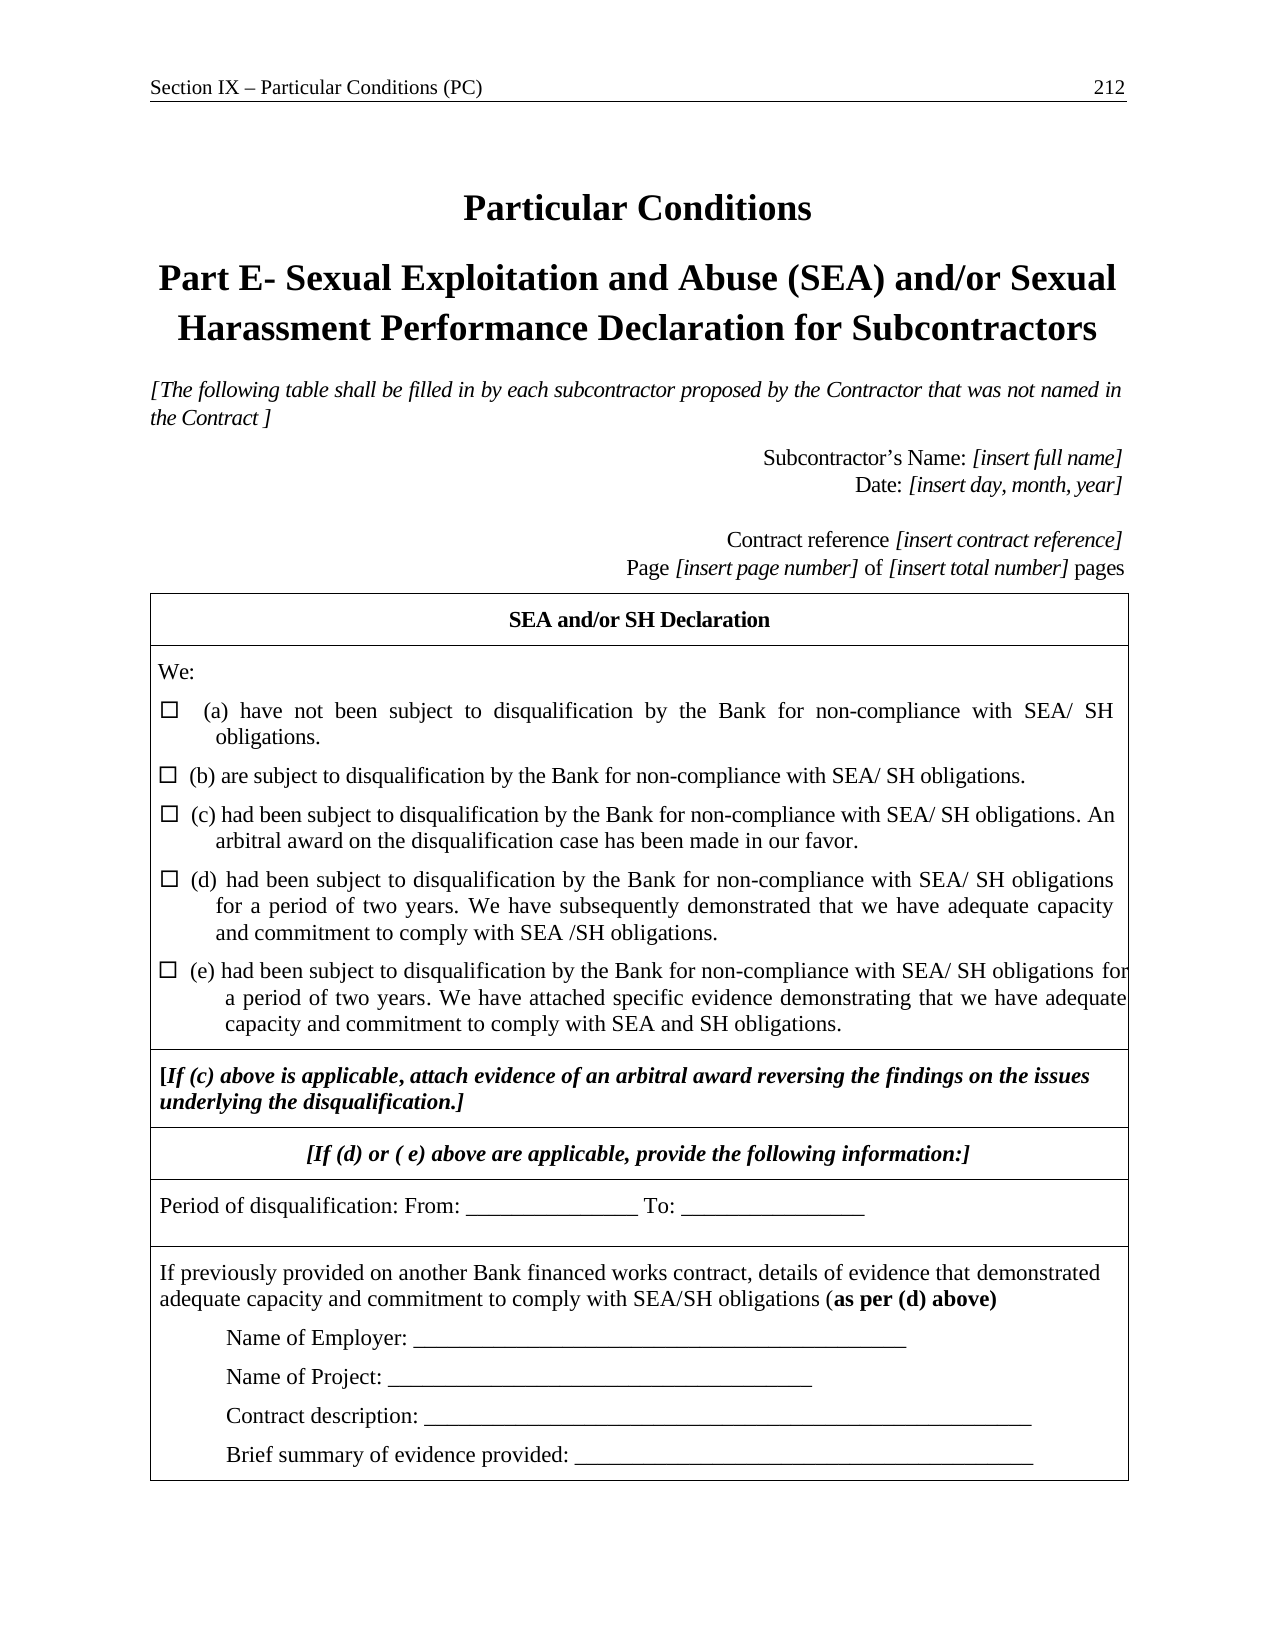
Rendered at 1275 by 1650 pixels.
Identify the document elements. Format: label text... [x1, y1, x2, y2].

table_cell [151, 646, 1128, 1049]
text Part E- Sexual Exploitation and Abuse (SEA) and/or Sexual Harassment Performance Declaration for Subcontractors [150, 255, 1125, 348]
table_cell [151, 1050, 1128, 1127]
text [The following table shall be filled in by each subcontractor proposed by the Contractor that was not named in the Contract ] [150, 375, 1125, 430]
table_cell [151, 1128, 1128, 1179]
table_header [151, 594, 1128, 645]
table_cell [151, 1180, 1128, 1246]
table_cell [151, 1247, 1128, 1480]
text Particular Conditions [150, 185, 1125, 228]
text Subcontractor’s Name: [insert full name] Date: [insert day, month, year] Contract reference [insert contract reference] Page [insert page number] of [insert total number] pages [431, 443, 1125, 580]
